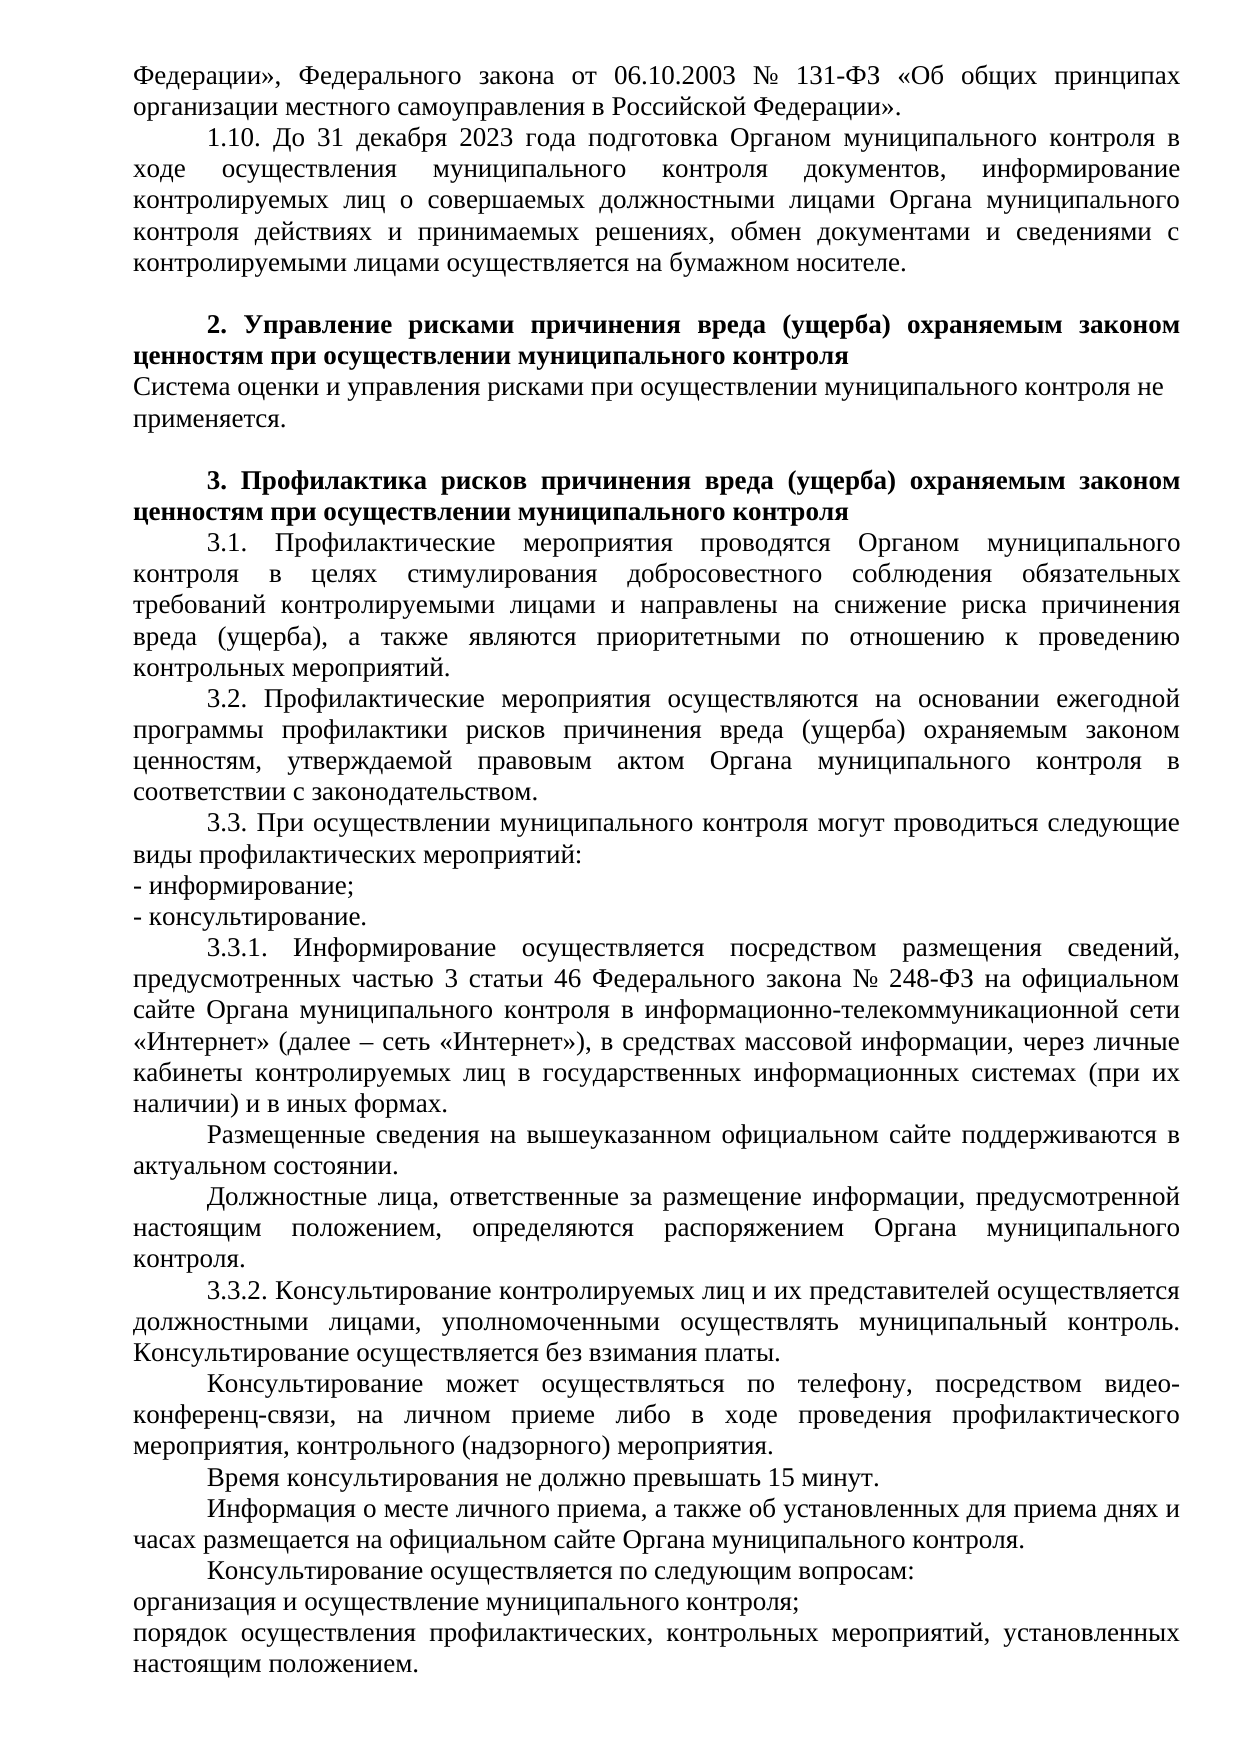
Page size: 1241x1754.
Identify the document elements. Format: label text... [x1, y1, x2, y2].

text 3.3.1. Информирование осуществляется посредством размещения сведений, предусмотренных частью 3 статьи 46 Федерального закона № 248-ФЗ на официальном сайте Органа муниципального контроля в информационно-телекоммуникационной сети «Интернет» (далее – сеть «Интернет»), в средствах массовой информации, через личные кабинеты контролируемых лиц в государственных информационных системах (при их наличии) и в иных формах. [133, 931, 1181, 1118]
text 3.3. При осуществлении муниципального контроля могут проводиться следующие виды профилактических мероприятий: [133, 807, 1181, 869]
text организация и осуществление муниципального контроля; [133, 1585, 1181, 1616]
text Система оценки и управления рисками при осуществлении муниципального контроля не применяется. [133, 371, 1181, 433]
text - консультирование. [133, 900, 1181, 931]
text 1.10. До 31 декабря 2023 года подготовка Органом муниципального контроля в ходе осуществления муниципального контроля документов, информирование контролируемых лиц о совершаемых должностными лицами Органа муниципального контроля действиях и принимаемых решениях, обмен документами и сведениями с контролируемыми лицами осуществляется на бумажном носителе. [133, 121, 1181, 277]
text 3.2. Профилактические мероприятия осуществляются на основании ежегодной программы профилактики рисков причинения вреда (ущерба) охраняемым законом ценностям, утверждаемой правовым актом Органа муниципального контроля в соответствии с законодательством. [133, 682, 1181, 807]
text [133, 59, 1181, 121]
text Время консультирования не должно превышать 15 минут. [133, 1461, 1181, 1492]
text Размещенные сведения на вышеуказанном официальном сайте поддерживаются в актуальном состоянии. [133, 1118, 1181, 1180]
text 3.3.2. Консультирование контролируемых лиц и их представителей осуществляется должностными лицами, уполномоченными осуществлять муниципальный контроль. Консультирование осуществляется без взимания платы. [133, 1274, 1181, 1367]
text порядок осуществления профилактических, контрольных мероприятий, установленных настоящим положением. [133, 1616, 1181, 1679]
text 3.1. Профилактические мероприятия проводятся Органом муниципального контроля в целях стимулирования добросовестного соблюдения обязательных требований контролируемыми лицами и направлены на снижение риска причинения вреда (ущерба), а также являются приоритетными по отношению к проведению контрольных мероприятий. [133, 526, 1181, 682]
text Должностные лица, ответственные за размещение информации, предусмотренной настоящим положением, определяются распоряжением Органа муниципального контроля. [133, 1180, 1181, 1274]
text Информация о месте личного приема, а также об установленных для приема днях и часах размещается на официальном сайте Органа муниципального контроля. [133, 1492, 1181, 1554]
text Консультирование может осуществляться по телефону, посредством видео-конференц-связи, на личном приеме либо в ходе проведения профилактического мероприятия, контрольного (надзорного) мероприятия. [133, 1367, 1181, 1461]
text Консультирование осуществляется по следующим вопросам: [133, 1554, 1181, 1585]
text - информирование; [133, 869, 1181, 900]
text 3. Профилактика рисков причинения вреда (ущерба) охраняемым законом ценностям при осуществлении муниципального контроля [133, 464, 1181, 526]
text 2. Управление рисками причинения вреда (ущерба) охраняемым законом ценностям при осуществлении муниципального контроля [133, 308, 1181, 371]
